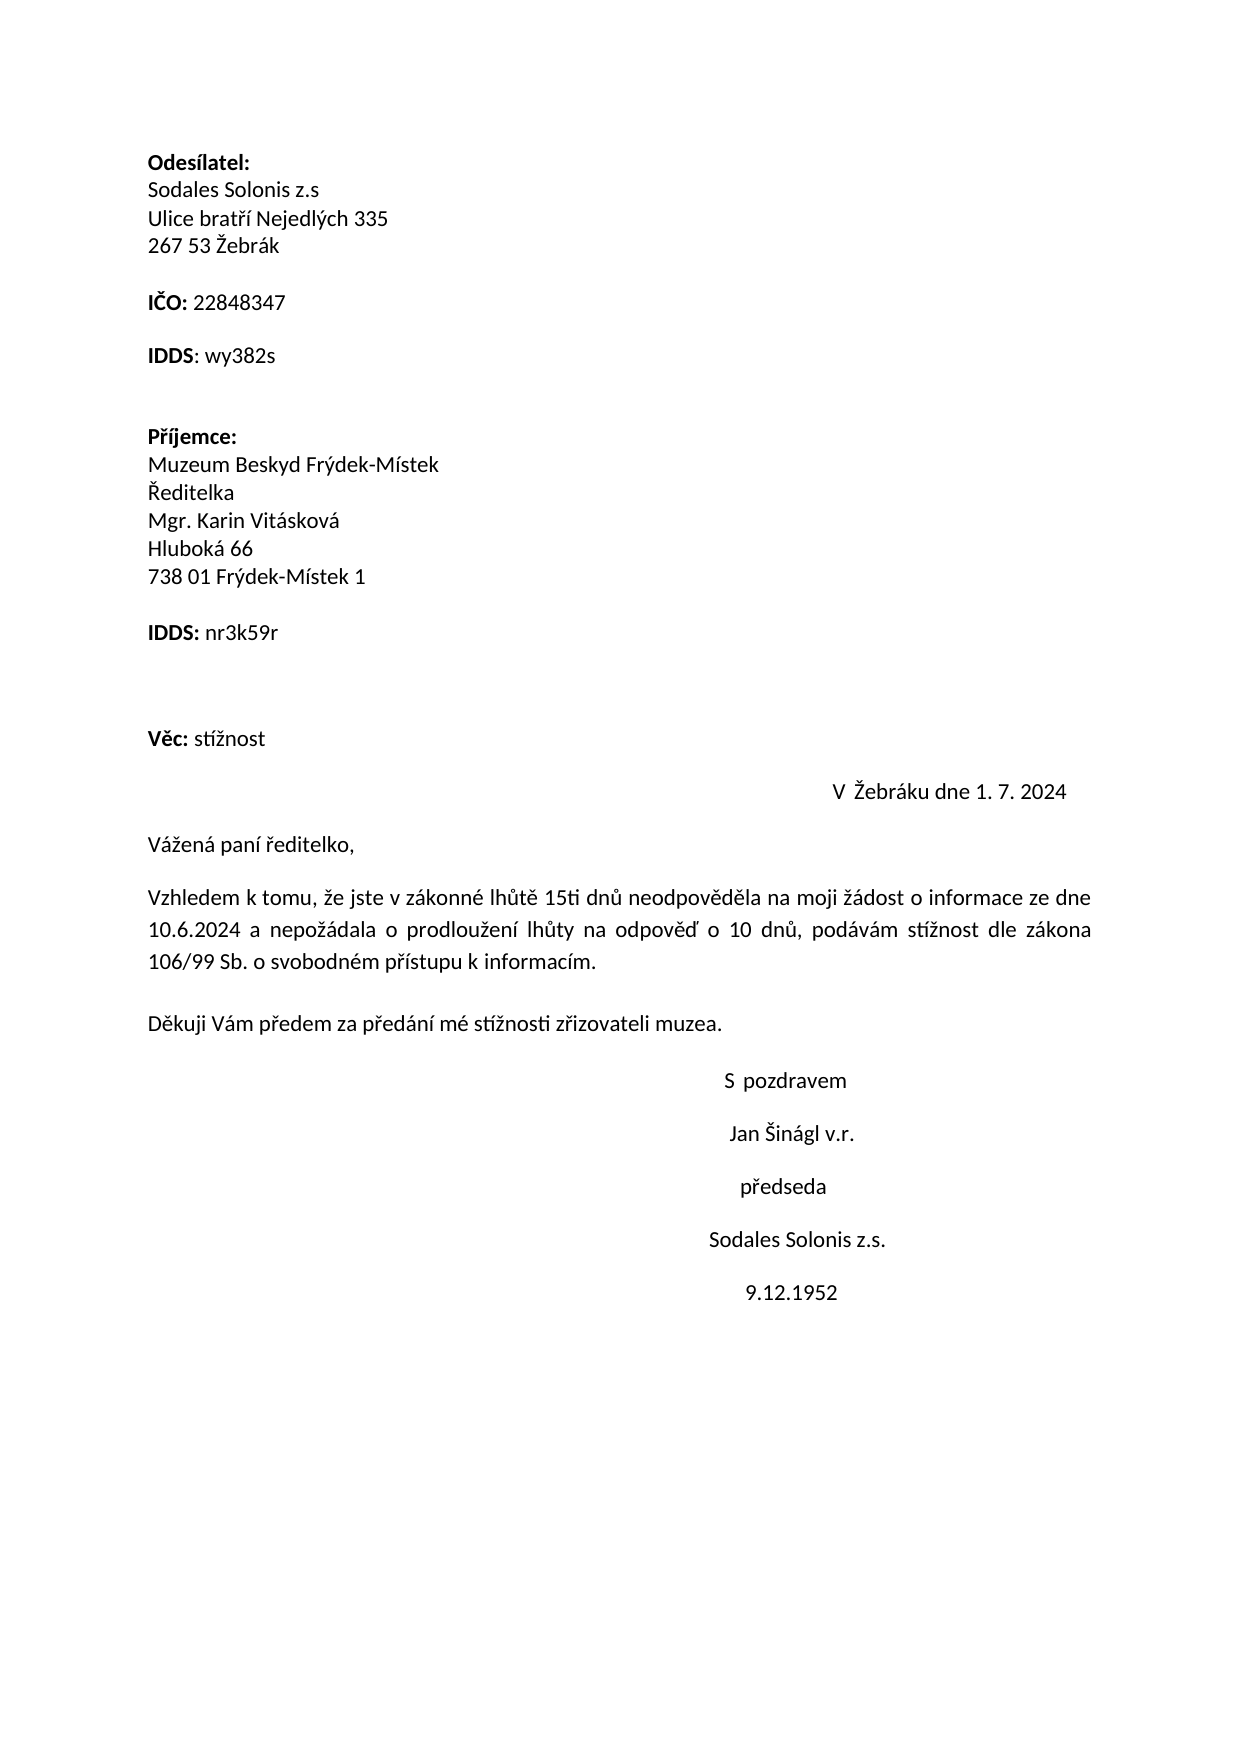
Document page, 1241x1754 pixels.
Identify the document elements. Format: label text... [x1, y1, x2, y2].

text Jan Šinágl v.r. [148, 1119, 1093, 1147]
text IČO: 22848347 [148, 288, 1093, 316]
text Vážená paní ředitelko, [148, 830, 1093, 858]
text Sodales Solonis z.s [148, 176, 1093, 204]
text Odesílatel: [148, 148, 1093, 176]
text Vzhledem k tomu, že jste v zákonné lhůtě 15ti dnů neodpověděla na moji žádost o informace ze dne 10.6.2024 a nepožádala o prodloužení lhůty na odpověď o 10 dnů, podávám stížnost dle zákona 106/99 Sb. o svobodném přístupu k informacím. [148, 883, 1093, 975]
text Věc: stížnost [148, 724, 1093, 752]
text Ulice bratří Nejedlých 335 [148, 204, 1093, 232]
text V Žebráku dne 1. 7. 2024 [148, 777, 1093, 805]
text Hluboká 66 [148, 534, 1093, 562]
text Ředitelka [148, 478, 1093, 506]
text Muzeum Beskyd Frýdek-Místek [148, 450, 1093, 478]
text Děkuji Vám předem za předání mé stížnosti zřizovateli muzea. [148, 1009, 1093, 1037]
text 267 53 Žebrák [148, 232, 1093, 260]
text 738 01 Frýdek-Místek 1 [148, 562, 1093, 590]
text předseda [148, 1172, 1093, 1200]
text IDDS: nr3k59r [148, 618, 1093, 646]
text IDDS: wy382s [148, 341, 1093, 369]
text Sodales Solonis z.s. [148, 1225, 1093, 1253]
text 9.12.1952 [148, 1278, 1093, 1306]
text Příjemce: [148, 422, 1093, 450]
text S pozdravem [148, 1066, 1093, 1094]
text Mgr. Karin Vitásková [148, 506, 1093, 534]
